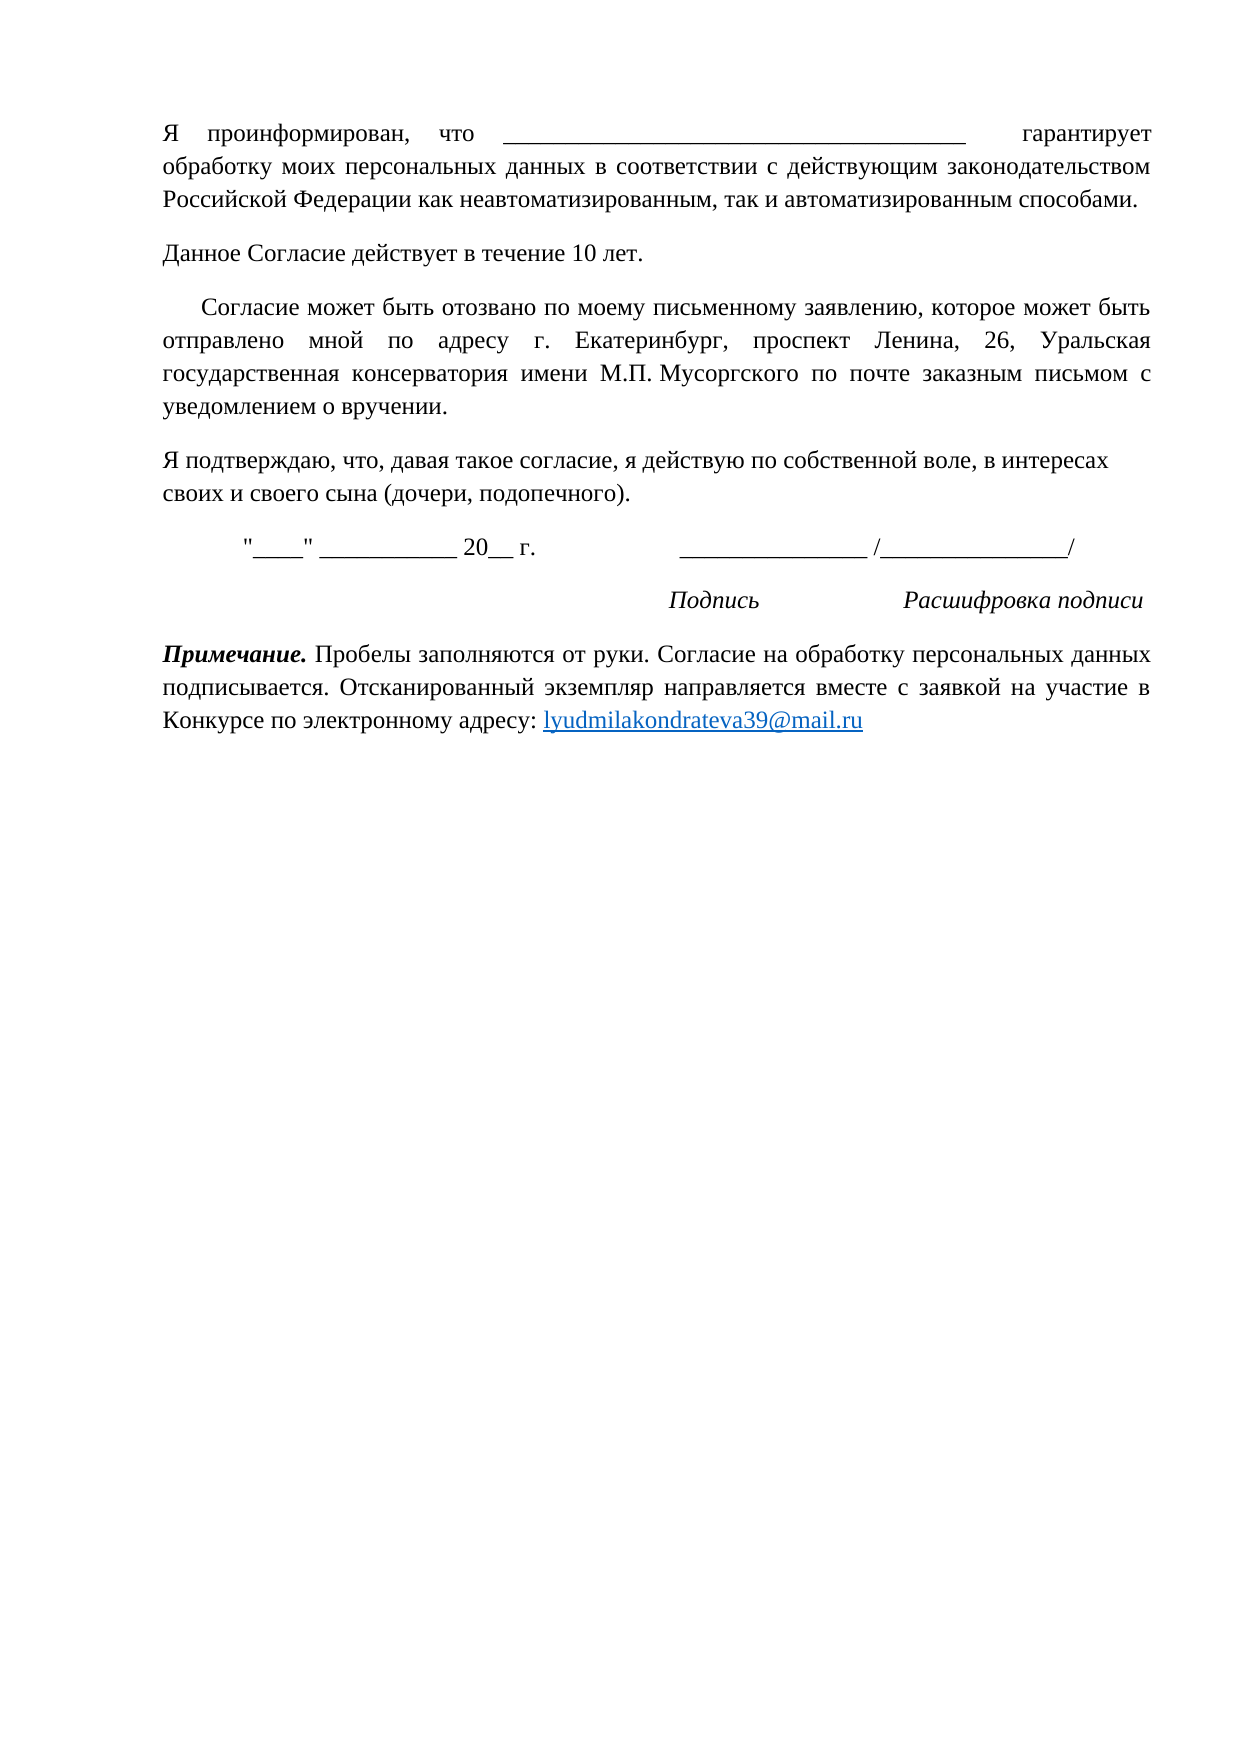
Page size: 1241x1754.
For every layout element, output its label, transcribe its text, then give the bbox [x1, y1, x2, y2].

text Согласие может быть отозвано по моему письменному заявлению, которое может быть отправлено мной по адресу г. Екатеринбург, проспект Ленина, 26, Уральская государственная консерватория имени М.П. Мусоргского по почте заказным письмом с уведомлением о вручении. [162, 292, 1152, 420]
text Я проинформирован, что _____________________________________ гарантирует обработку моих персональных данных в соответствии с действующим законодательством Российской Федерации как неавтоматизированным, так и автоматизированным способами. [162, 118, 1152, 213]
text Я подтверждаю, что, давая такое согласие, я действую по собственной воле, в интересах своих и своего сына (дочери, подопечного). [162, 445, 1152, 507]
text "____" ___________ 20__ г. _______________ /_______________/ [162, 532, 1152, 560]
text Подпись Расшифровка подписи [162, 586, 1152, 614]
text Примечание. Пробелы заполняются от руки. Согласие на обработку персональных данных подписывается. Отсканированный экземпляр направляется вместе с заявкой на участие в Конкурсе по электронному адресу: lyudmilakondrateva39@mail.ru [162, 639, 1152, 734]
text Данное Согласие действует в течение 10 лет. [162, 238, 1152, 267]
